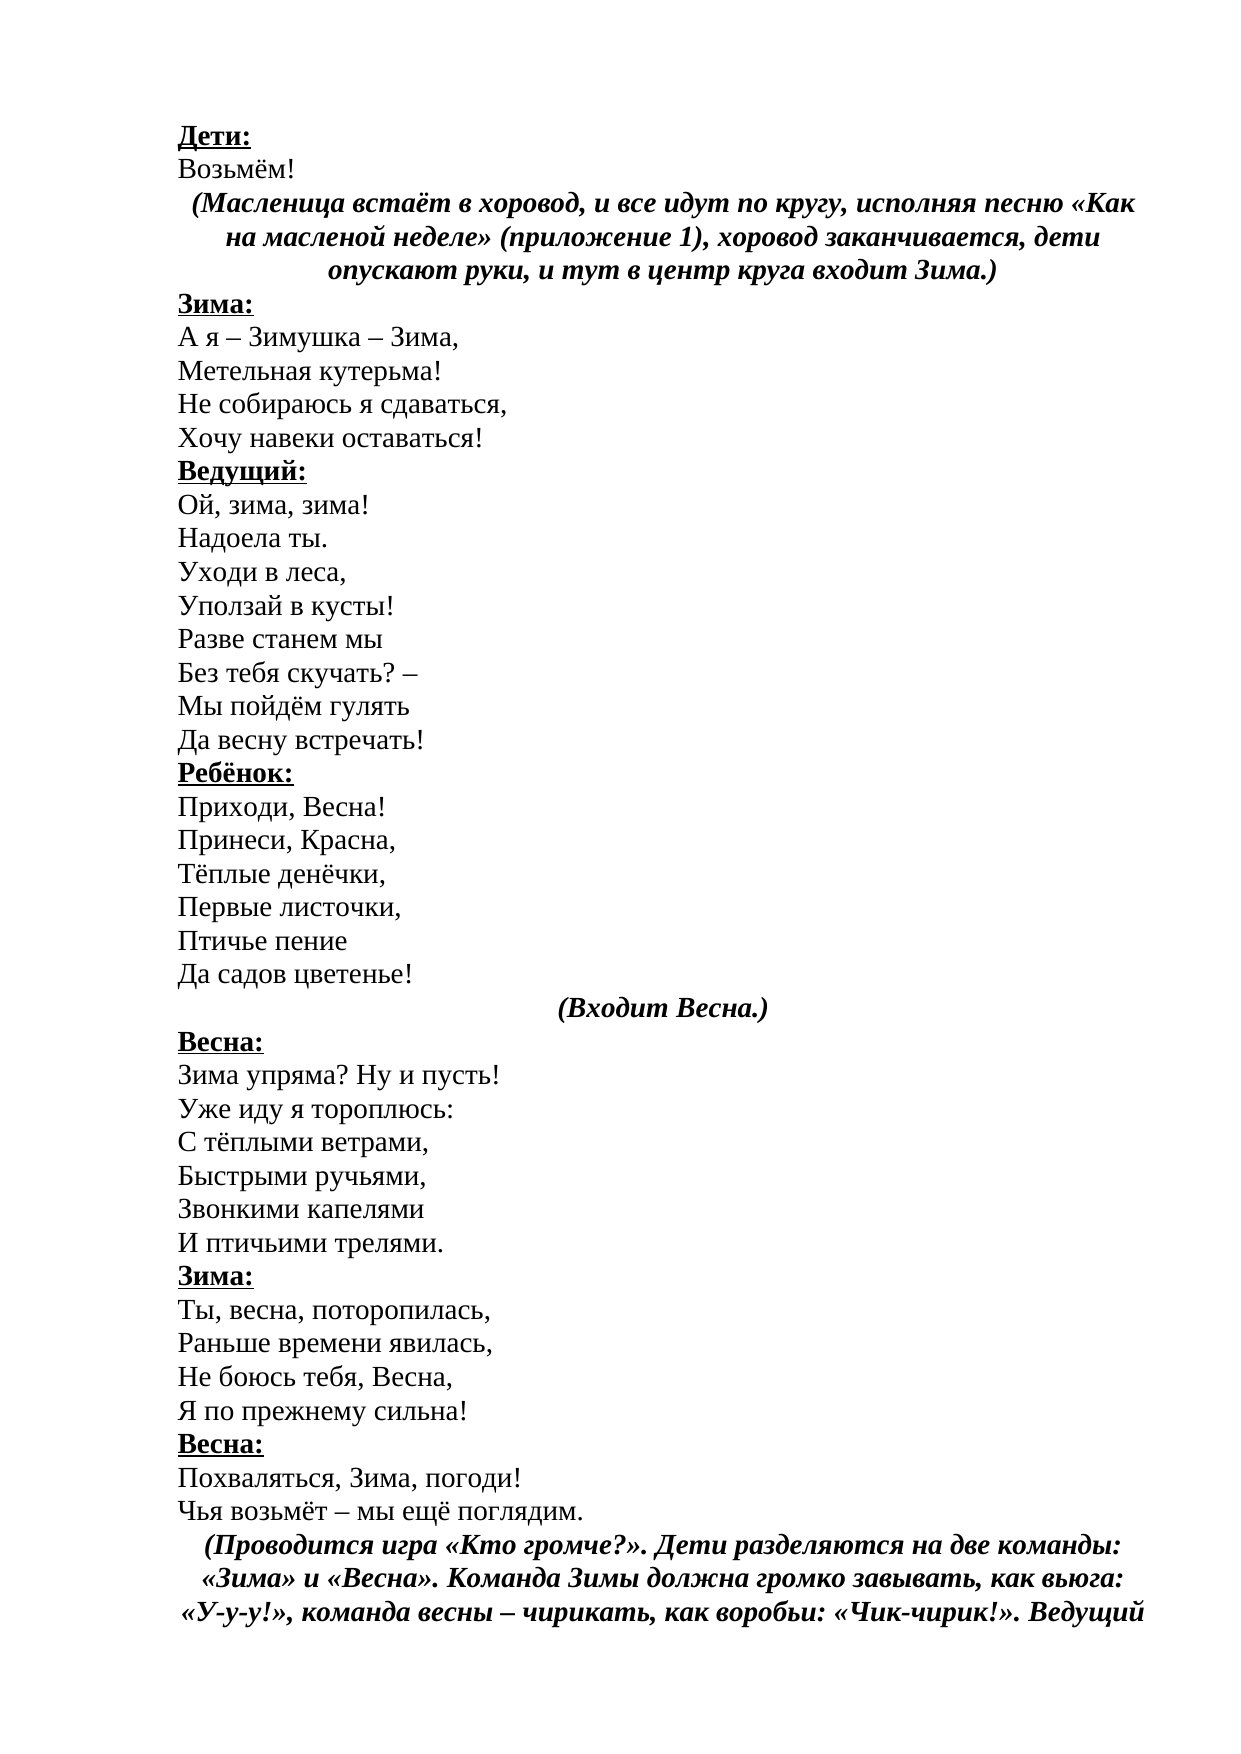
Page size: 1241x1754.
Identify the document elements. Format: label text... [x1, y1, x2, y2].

text Метельная кутерьма! [177, 353, 1152, 386]
text Тёплые денёчки, [177, 856, 1152, 889]
text Уползай в кусты! [177, 588, 1152, 621]
text И птичьими трелями. [177, 1225, 1152, 1258]
text Да весну встречать! [177, 722, 1152, 755]
text Зима упряма? Ну и пусть! [177, 1057, 1152, 1091]
text Уже иду я тороплюсь: [177, 1091, 1152, 1124]
text Принеси, Красна, [177, 822, 1152, 856]
text Приходи, Весна! [177, 789, 1152, 822]
text Первые листочки, [177, 889, 1152, 923]
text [177, 1527, 1152, 1627]
text Весна: [177, 1024, 1152, 1057]
text (Входит Весна.) [177, 990, 1152, 1024]
text Раньше времени явилась, [177, 1326, 1152, 1359]
text Птичье пение [177, 923, 1152, 957]
text А я – Зимушка – Зима, [177, 319, 1152, 353]
text Хочу навеки оставаться! [177, 420, 1152, 453]
text Я по прежнему сильна! [177, 1393, 1152, 1426]
text Да садов цветенье! [177, 957, 1152, 990]
text Чья возьмёт – мы ещё поглядим. [177, 1493, 1152, 1527]
text Надоела ты. [177, 521, 1152, 554]
text Быстрыми ручьями, [177, 1158, 1152, 1191]
text Похваляться, Зима, погоди! [177, 1460, 1152, 1493]
text Возьмём! [177, 152, 1152, 185]
text Ведущий: [177, 453, 1152, 487]
text Не собираюсь я сдаваться, [177, 386, 1152, 420]
text Уходи в леса, [177, 554, 1152, 588]
text Ой, зима, зима! [177, 487, 1152, 521]
text Весна: [177, 1426, 1152, 1460]
text Не боюсь тебя, Весна, [177, 1359, 1152, 1393]
text Ребёнок: [177, 755, 1152, 789]
text Звонкими капелями [177, 1191, 1152, 1225]
text Ты, весна, поторопилась, [177, 1292, 1152, 1326]
text (Масленица встаёт в хоровод, и все идут по кругу, исполняя песню «Как на масленой неделе» (приложение 1), хоровод заканчивается, дети опускают руки, и тут в центр круга входит Зима.) [177, 185, 1152, 286]
text Разве станем мы [177, 621, 1152, 655]
text Зима: [177, 286, 1152, 319]
text Без тебя скучать? – [177, 655, 1152, 688]
text Мы пойдём гулять [177, 688, 1152, 722]
text Зима: [177, 1258, 1152, 1292]
text С тёплыми ветрами, [177, 1124, 1152, 1158]
text Дети: [177, 118, 1152, 152]
